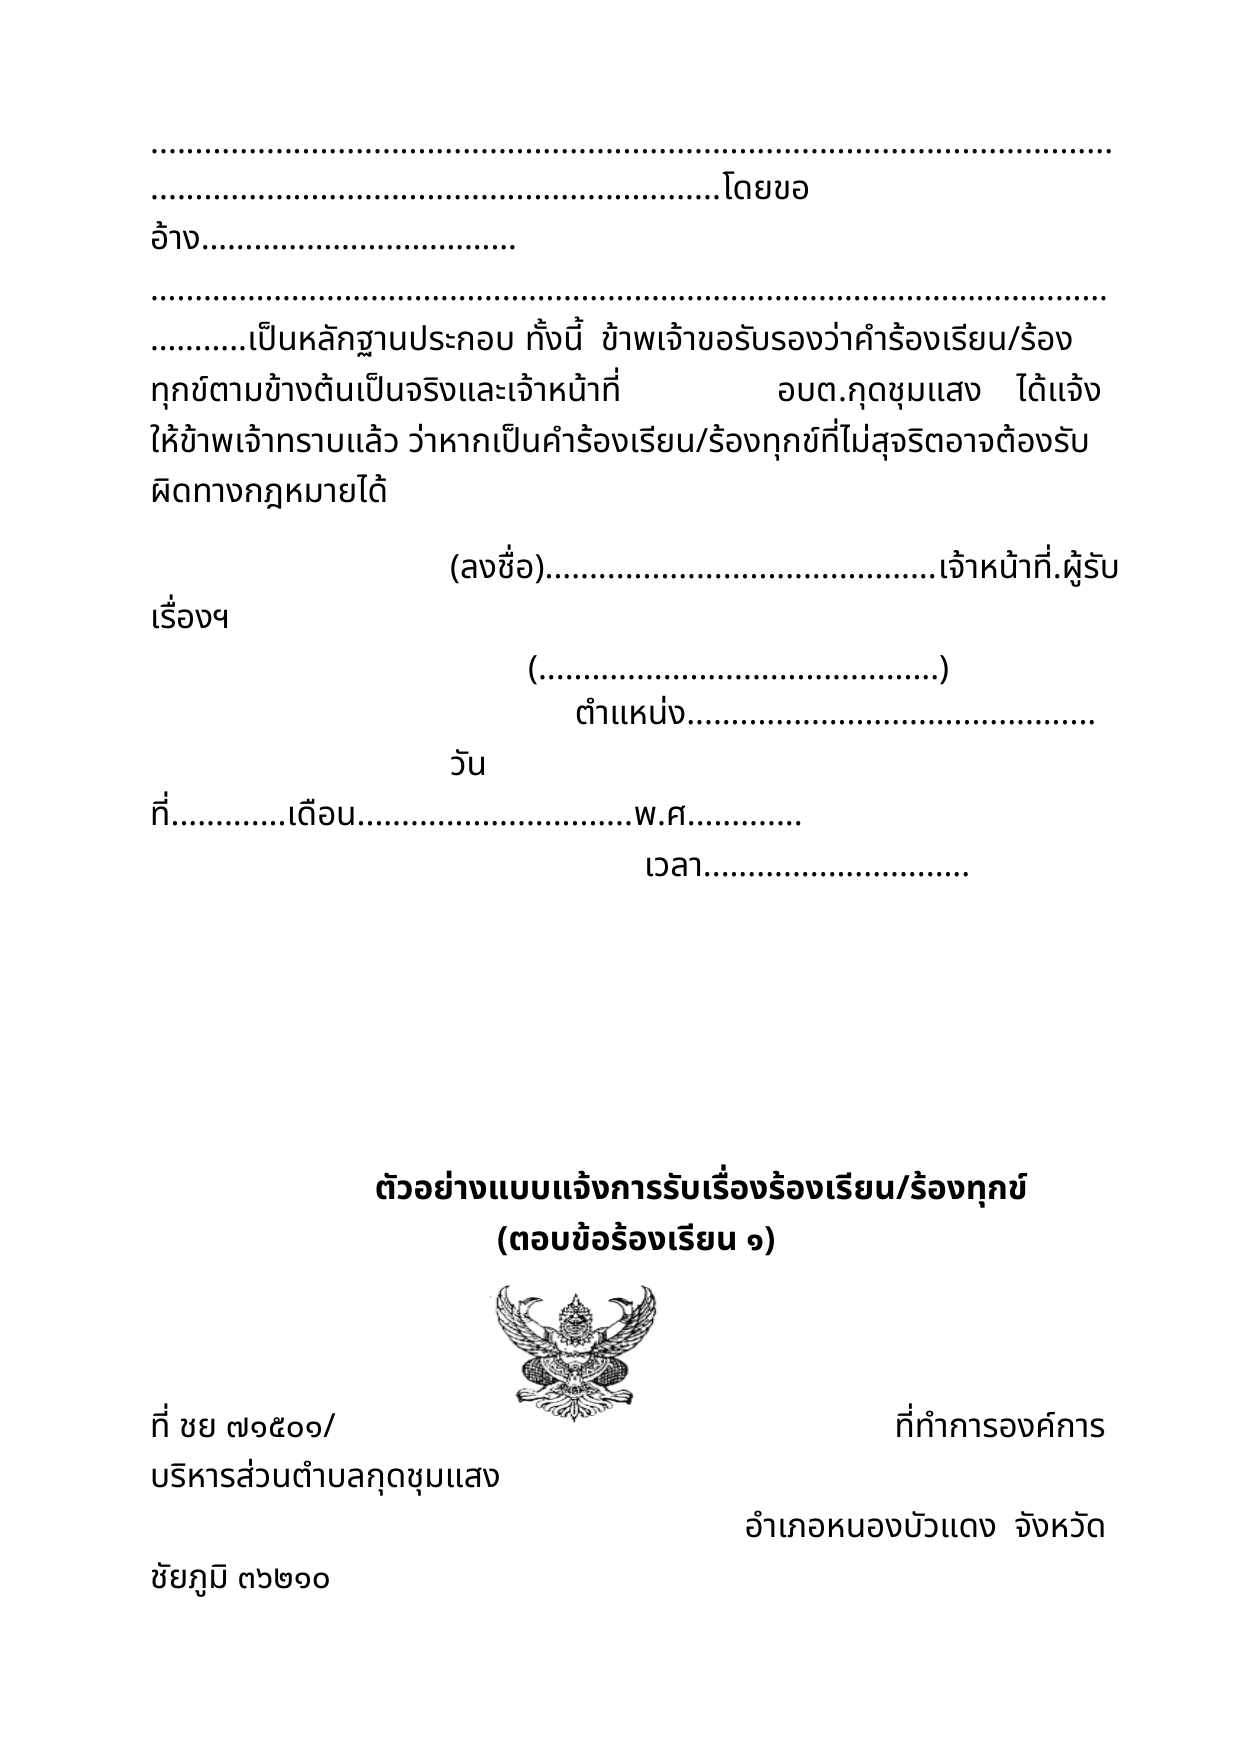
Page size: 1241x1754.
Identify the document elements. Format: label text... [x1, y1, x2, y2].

text (ลงชื่อ)............................................เจ้าหน้าที่.ผู้รับเรื่องฯ [150, 543, 1122, 644]
text ที่ ชย ๗๑๕๐๑/ ที่ทำการองค์การบริหารส่วนตำบลกุดชุมแสง [150, 1401, 1122, 1502]
text อำเภอหนองบัวแดง จังหวัดชัยภูมิ ๓๖๒๑๐ [150, 1502, 1122, 1603]
text ............................................................................................................................................................................โดยขออ้าง………………………………….……………………………………………………………………………………………………..เป็นหลักฐานประกอบ ทั้งนี้ ข้าพเจ้าขอรับรองว่าคำร้องเรียน/ร้องทุกข์ตามข้างต้นเป็นจริงและเจ้าหน้าที่ อบต.กุดชุมแสง ได้แจ้งให้ข้าพเจ้าทราบแล้ว ว่าหากเป็นคำร้องเรียน/ร้องทุกข์ที่ไม่สุจริตอาจต้องรับผิดทางกฎหมายได้ [150, 118, 1122, 518]
text เวลา.............................. [150, 841, 1122, 891]
text ตัวอย่างแบบแจ้งการรับเรื่องร้องเรียน/ร้องทุกข์ (ตอบข้อร้องเรียน ๑) [150, 1164, 1122, 1265]
text (.............................................) [150, 644, 1122, 689]
text วันที่.............เดือน...............................พ.ศ............. [150, 740, 1122, 841]
text ตำแหน่ง.............................................. [150, 689, 1122, 740]
